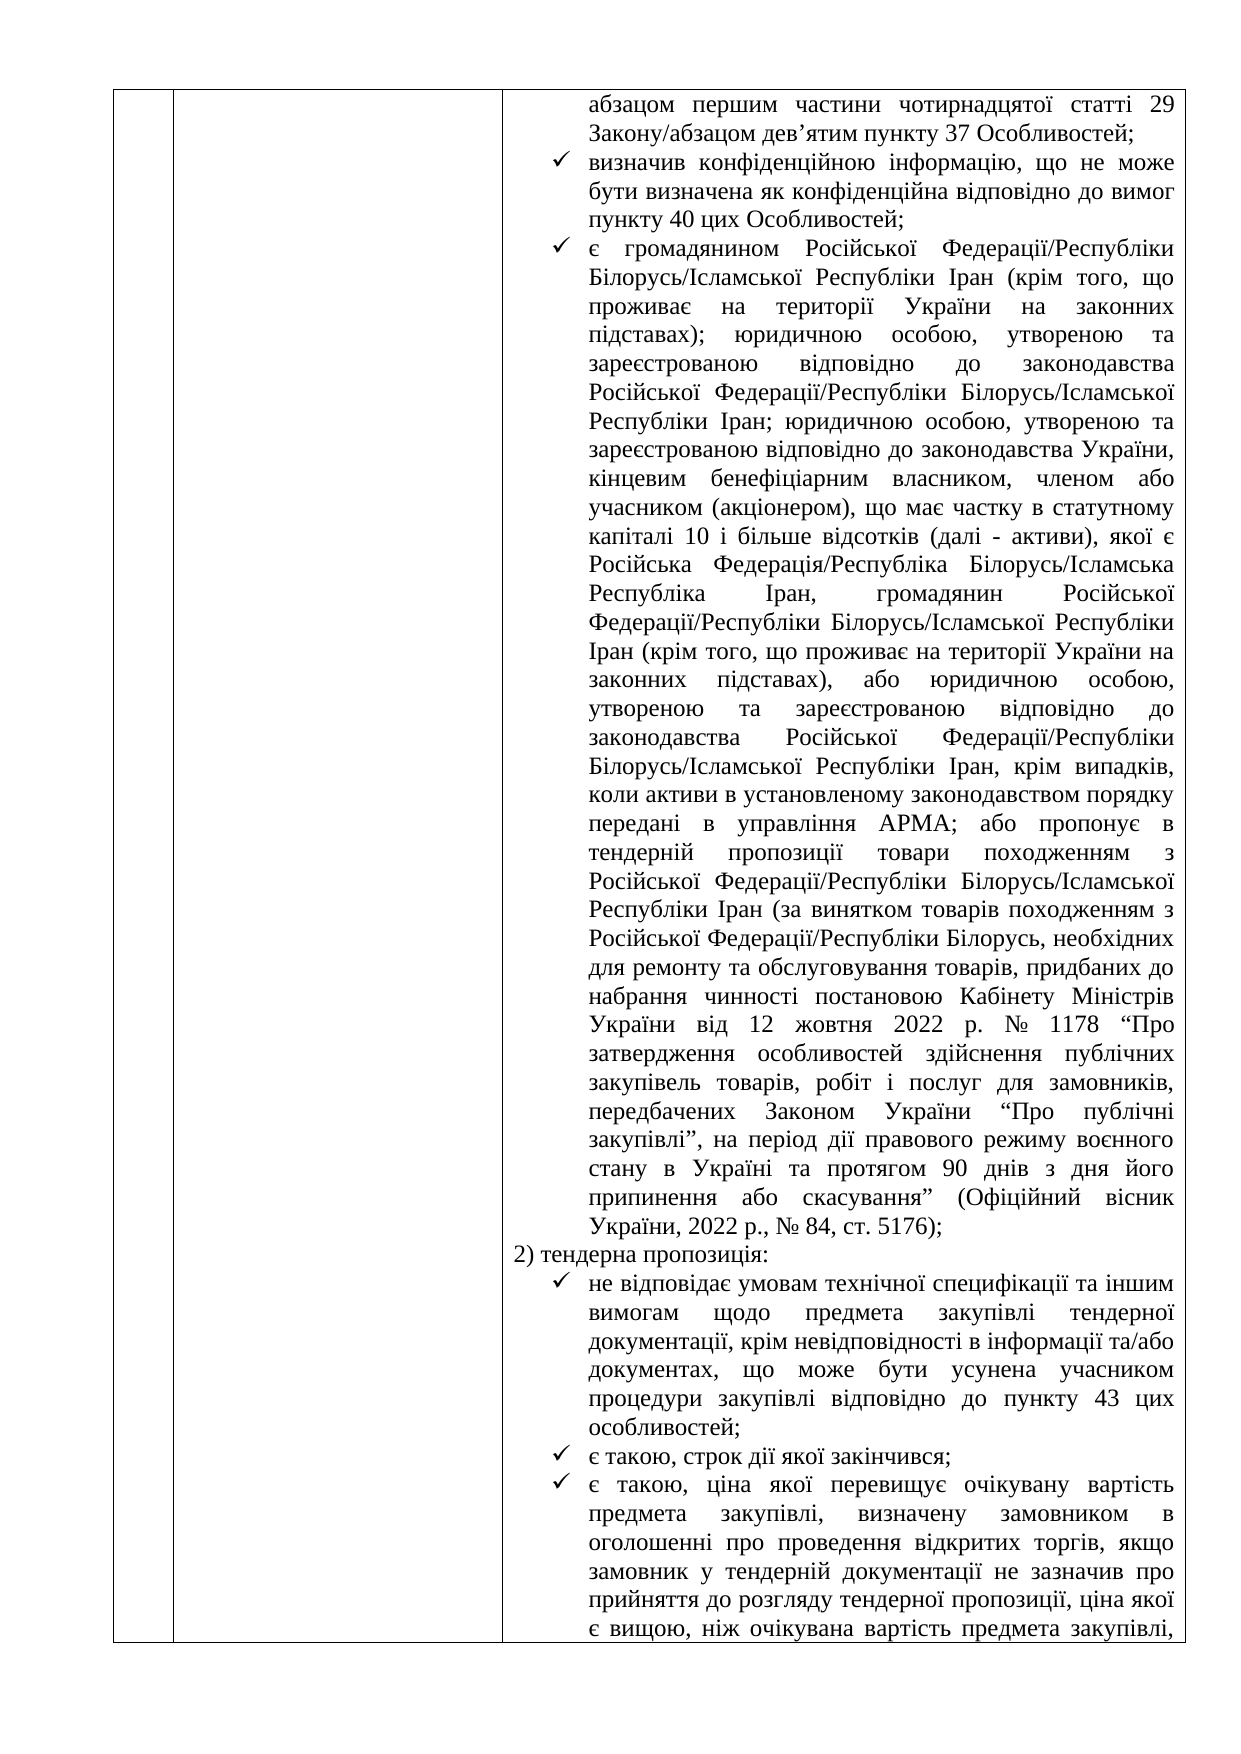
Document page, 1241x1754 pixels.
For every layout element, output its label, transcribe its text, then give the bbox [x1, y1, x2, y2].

table_cell 3 [114, 90, 173, 1642]
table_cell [174, 90, 502, 1642]
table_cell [503, 90, 1185, 1642]
